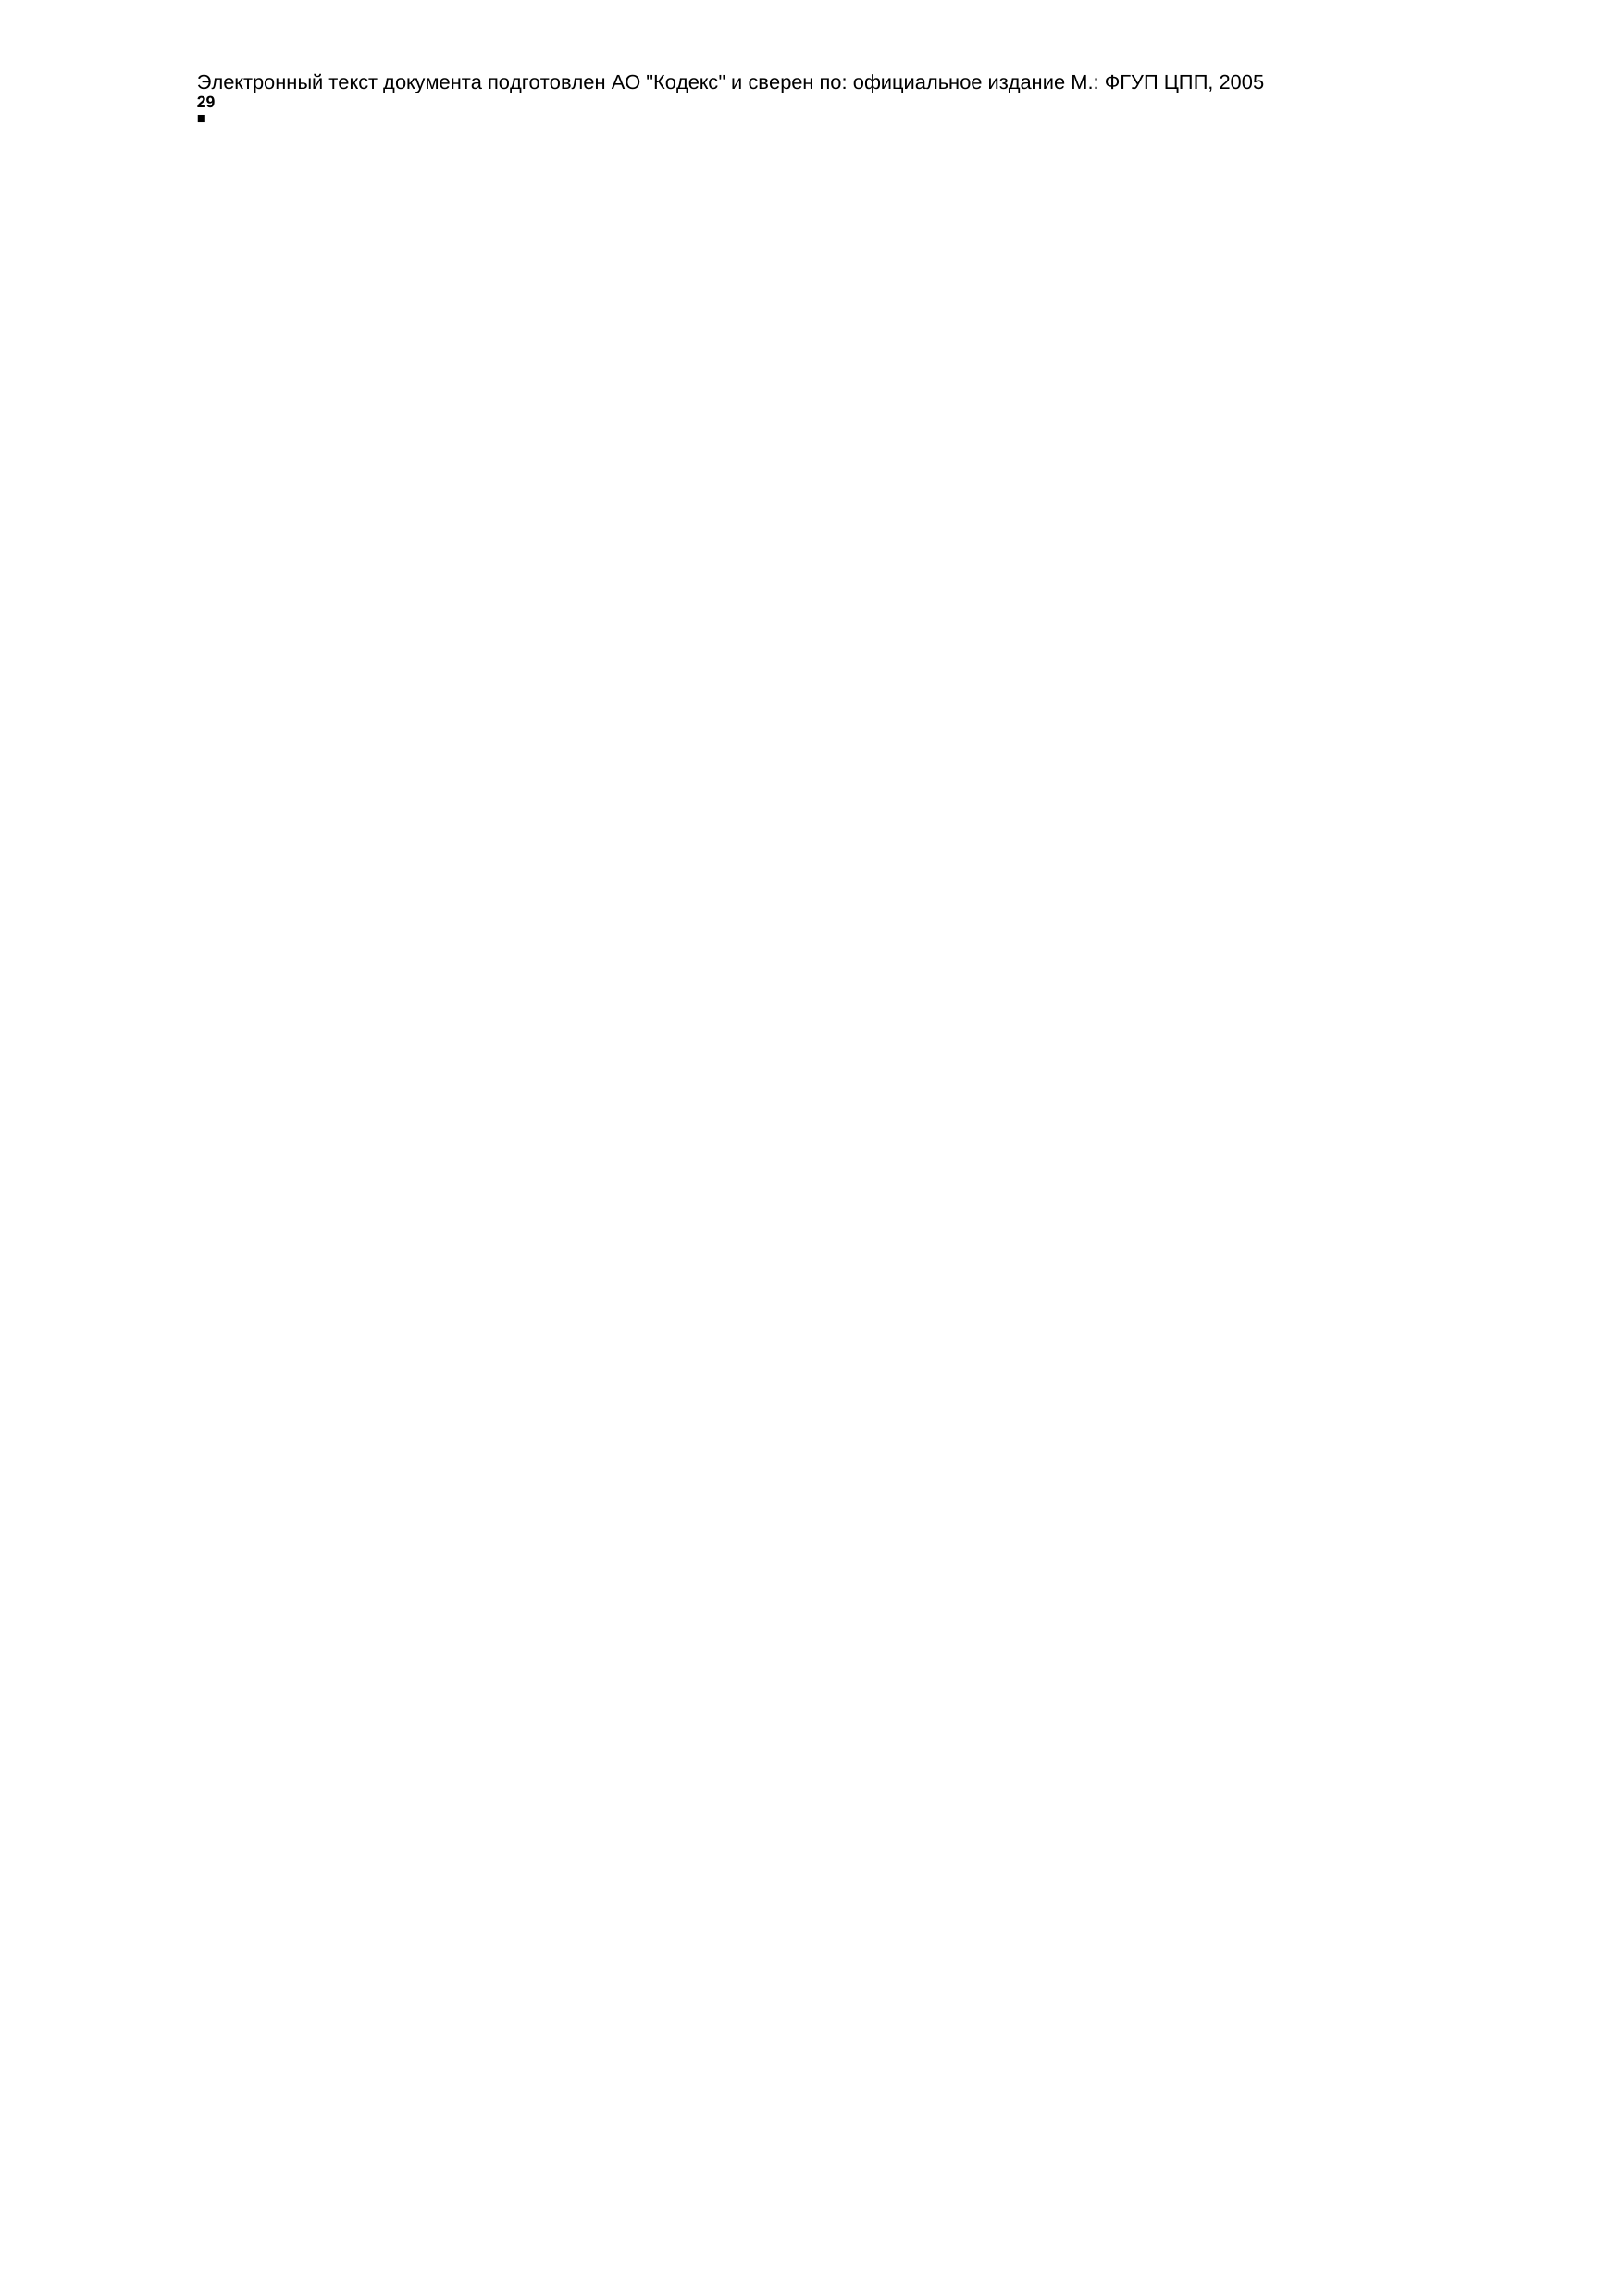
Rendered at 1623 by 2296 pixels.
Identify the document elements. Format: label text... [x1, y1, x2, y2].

text Электронный текст документа подготовлен АО "Кодекс" и сверен по: официальное издание М.: ФГУП ЦПП, 2005 [150, 68, 1481, 94]
text ■ [150, 111, 1503, 127]
text 29 [150, 94, 1503, 111]
